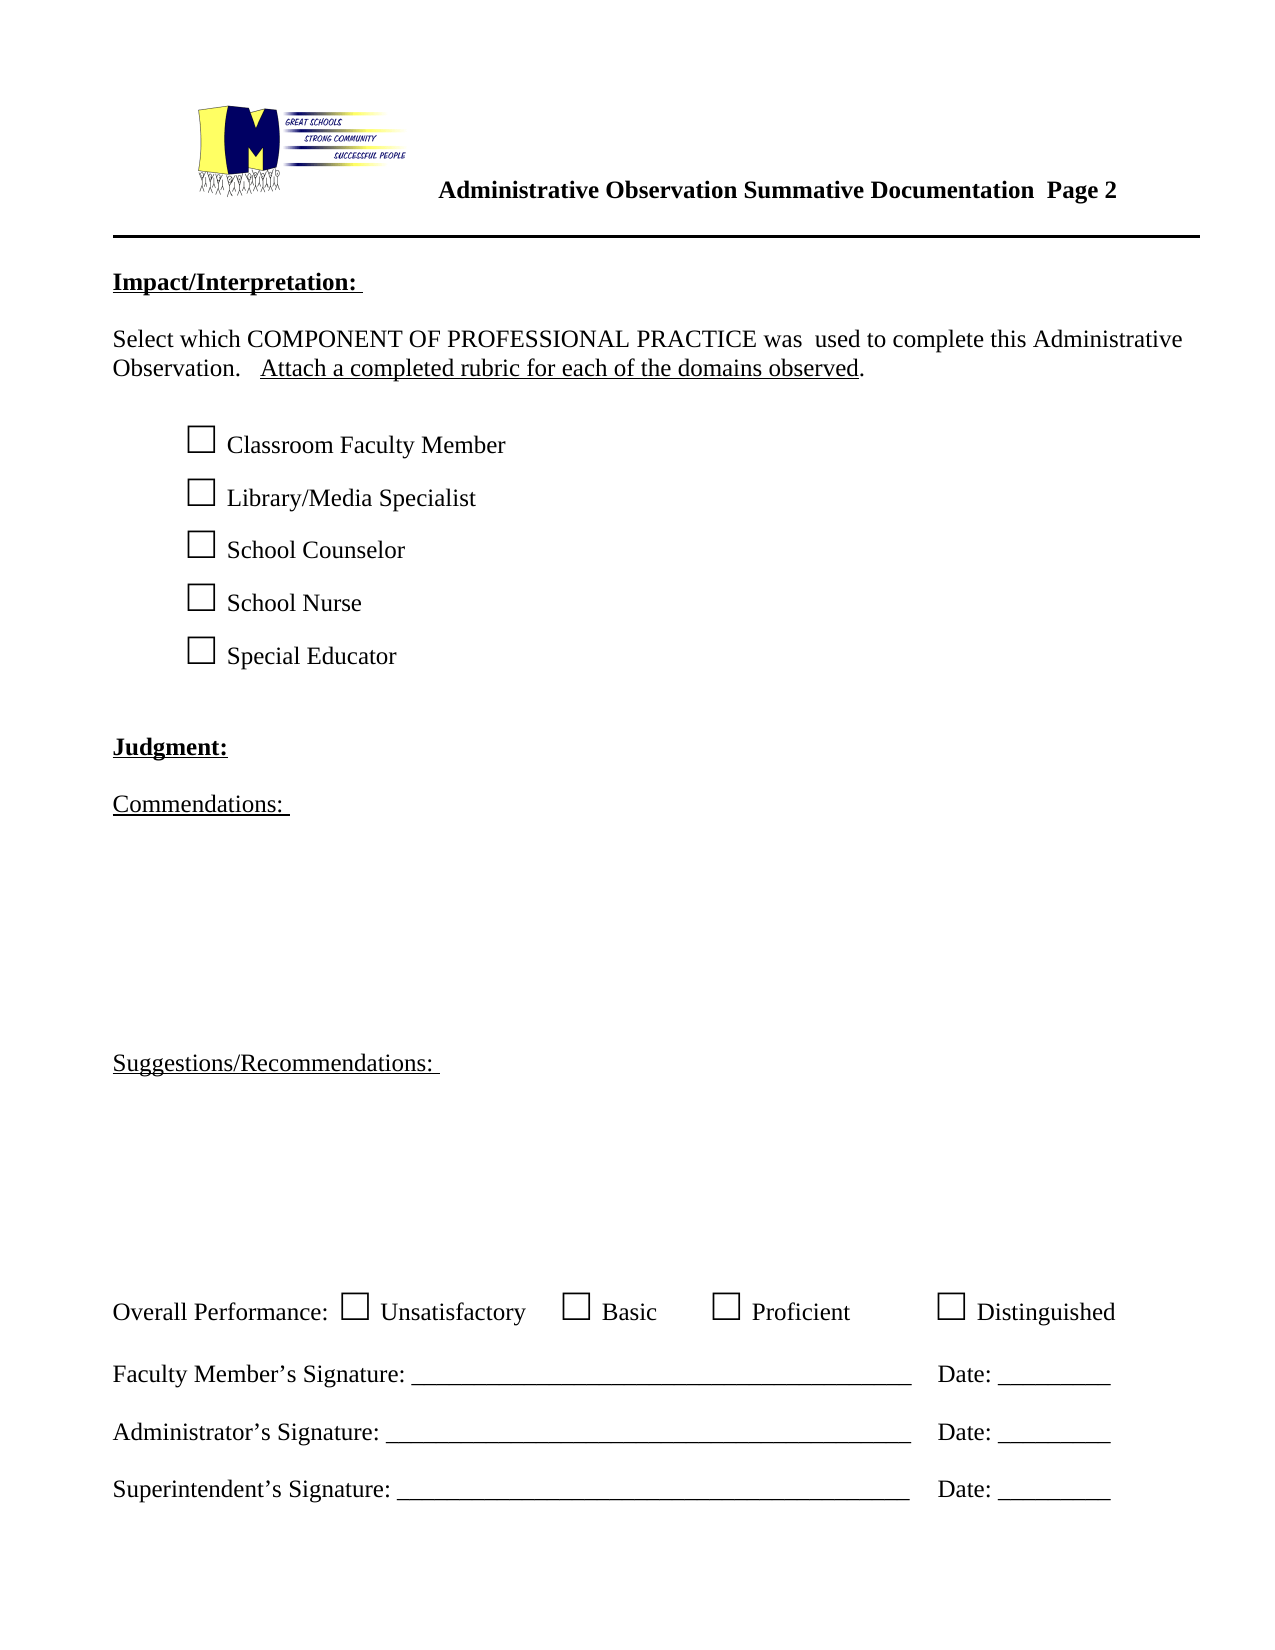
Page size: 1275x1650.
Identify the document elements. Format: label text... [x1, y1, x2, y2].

text □ School Counselor [112, 516, 1200, 569]
text Superintendent’s Signature: _________________________________________ Date: _________ [112, 1474, 1200, 1503]
text Impact/Interpretation: [112, 267, 1200, 296]
text Administrator’s Signature: __________________________________________ Date: _________ [112, 1417, 1200, 1446]
text □ School Nurse [112, 569, 1200, 621]
text Administrative Observation Summative Documentation Page 2 [112, 105, 1200, 204]
text □ Classroom Faculty Member [187, 411, 1200, 463]
text □ Library/Media Specialist [112, 463, 1200, 516]
text □ Special Educator [112, 621, 1200, 674]
text Suggestions/Recommendations: [112, 1048, 1200, 1077]
text Judgment: [112, 732, 1200, 760]
picture [195, 105, 411, 199]
text Overall Performance: □ Unsatisfactory □ Basic □ Proficient □ Distinguished [112, 1278, 1200, 1331]
text Select which COMPONENT OF PROFESSIONAL PRACTICE was used to complete this Administrative Observation. Attach a completed rubric for each of the domains observed. [112, 324, 1200, 382]
text Faculty Member’s Signature: ________________________________________ Date: _________ [112, 1359, 1200, 1388]
text Commendations: [112, 789, 1200, 818]
